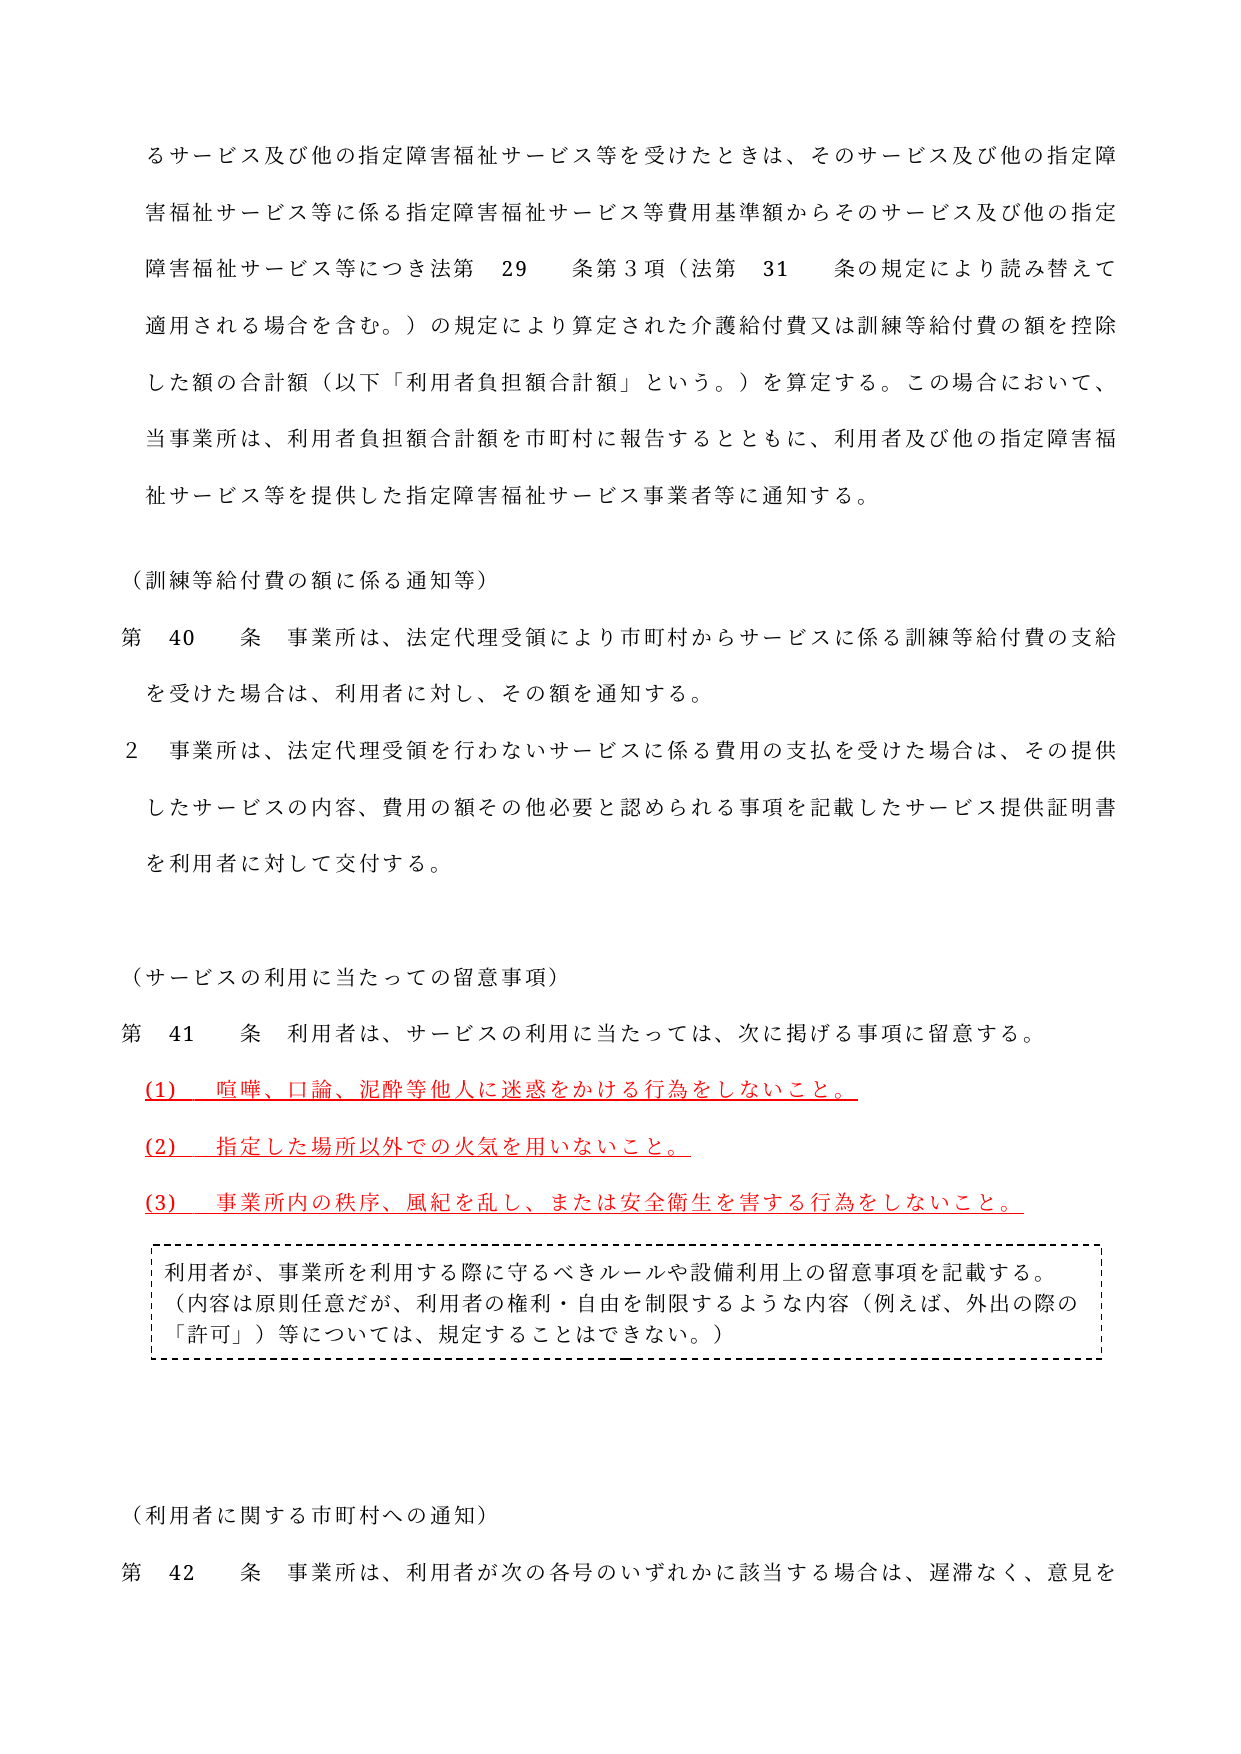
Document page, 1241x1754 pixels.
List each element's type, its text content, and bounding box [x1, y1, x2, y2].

text (2) 指定した場所以外での火気を用いないこと。 [121, 1118, 1119, 1174]
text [121, 1543, 1119, 1599]
text ２ 事業所は、法定代理受領を行わないサービスに係る費用の支払を受けた場合は、その提供したサービスの内容、費用の額その他必要と認められる事項を記載したサービス提供証明書を利用者に対して交付する。 [121, 721, 1119, 891]
text （サービスの利用に当たっての留意事項） [121, 948, 1119, 1004]
text 第40条 事業所は、法定代理受領により市町村からサービスに係る訓練等給付費の支給を受けた場合は、利用者に対し、その額を通知する。 [121, 608, 1119, 721]
text (1) 喧嘩、口論、泥酔等他人に迷惑をかける行為をしないこと。 [121, 1061, 1119, 1118]
text （利用者に関する市町村への通知） [121, 1486, 1119, 1543]
text (3) 事業所内の秩序、風紀を乱し、または安全衛生を害する行為をしないこと。 [121, 1174, 1119, 1231]
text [121, 126, 1119, 523]
text （訓練等給付費の額に係る通知等） [121, 551, 1119, 608]
text 第41条 利用者は、サービスの利用に当たっては、次に掲げる事項に留意する。 [121, 1004, 1119, 1061]
